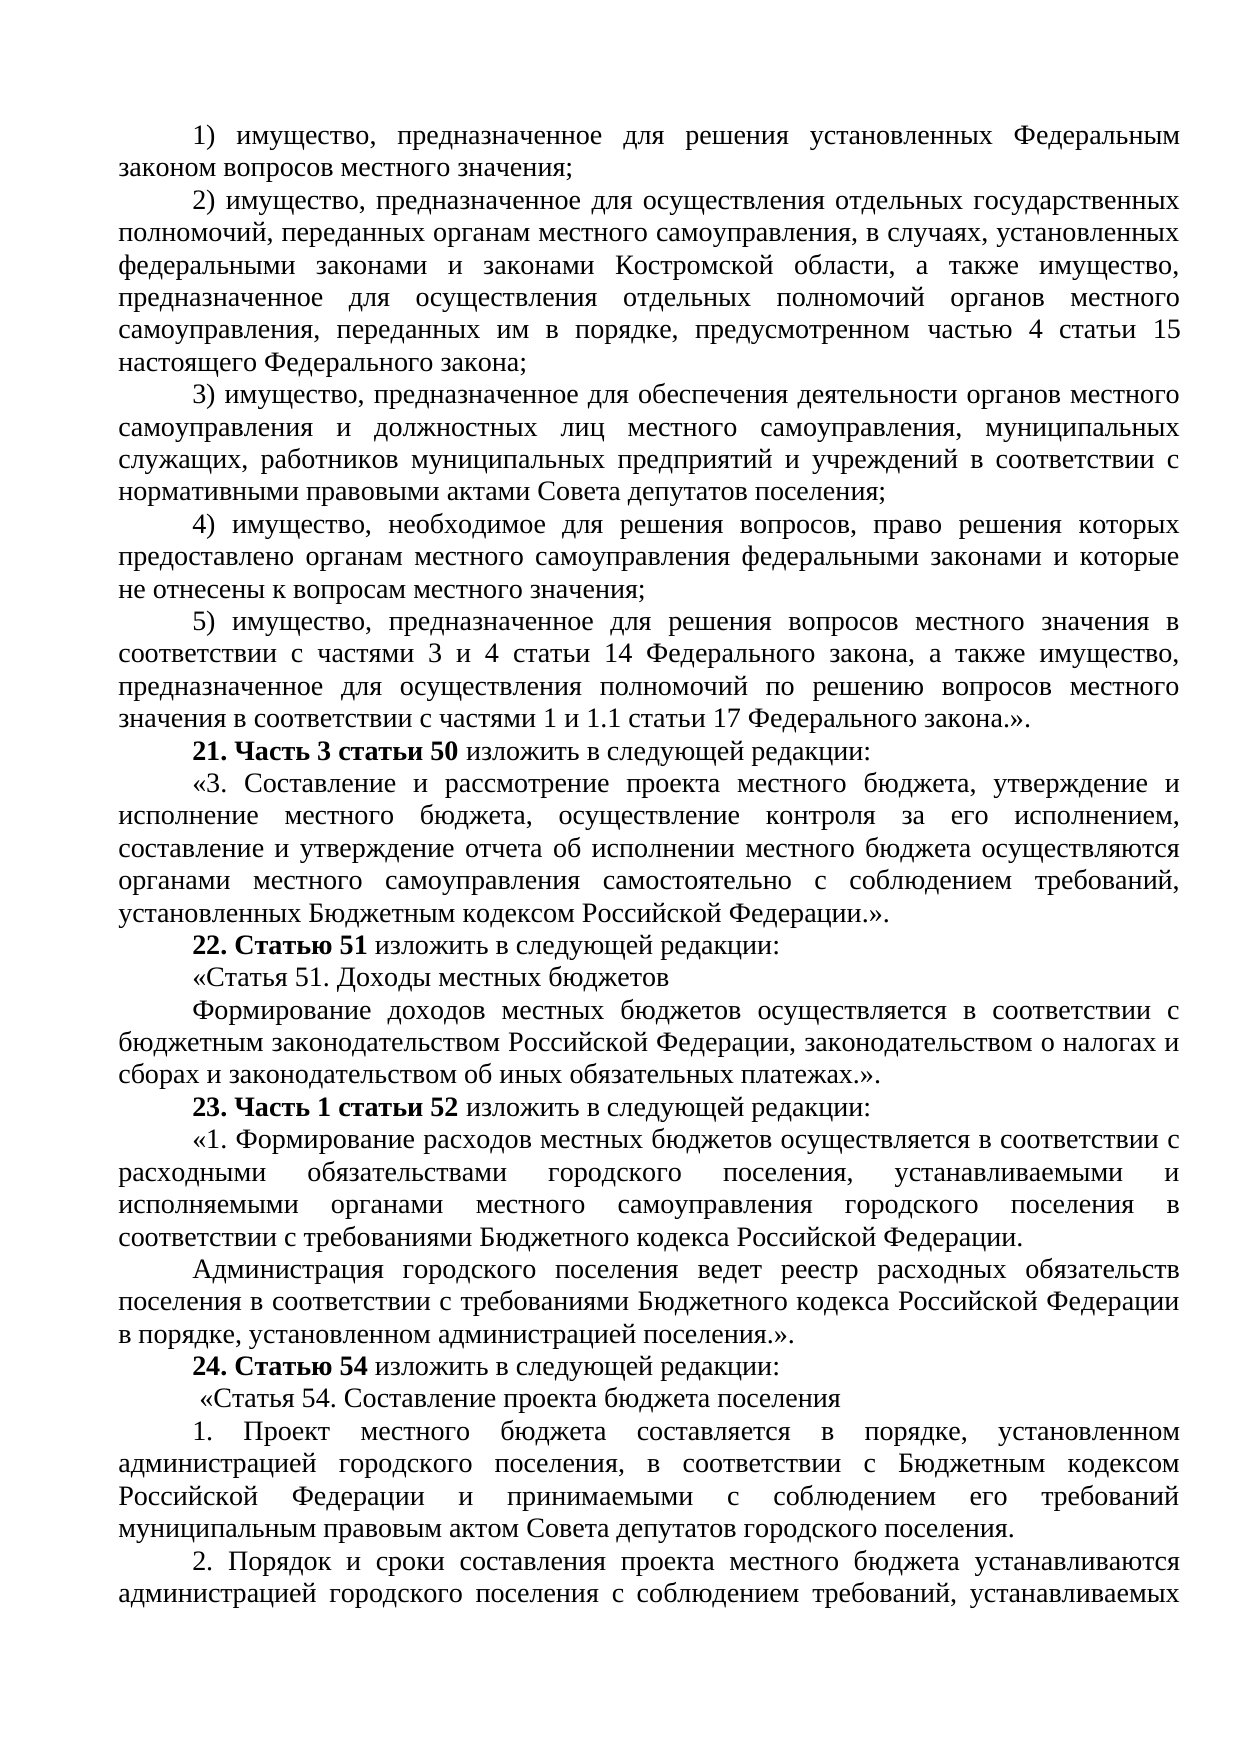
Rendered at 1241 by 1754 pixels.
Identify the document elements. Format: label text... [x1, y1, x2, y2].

text 2) имущество, предназначенное для осуществления отдельных государственных полномочий, переданных органам местного самоуправления, в случаях, установленных федеральными законами и законами Костромской области, а также имущество, предназначенное для осуществления отдельных полномочий органов местного самоуправления, переданных им в порядке, предусмотренном частью 4 статьи 15 настоящего Федерального закона; [118, 183, 1181, 377]
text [118, 1543, 1181, 1608]
text «1. Формирование расходов местных бюджетов осуществляется в соответствии с расходными обязательствами городского поселения, устанавливаемыми и исполняемыми органами местного самоуправления городского поселения в соответствии с требованиями Бюджетного кодекса Российской Федерации. [118, 1122, 1181, 1252]
text 22. Статью 51 изложить в следующей редакции: [118, 928, 1181, 960]
text Администрация городского поселения ведет реестр расходных обязательств поселения в соответствии с требованиями Бюджетного кодекса Российской Федерации в порядке, установленном администрацией поселения.». [118, 1252, 1181, 1349]
text 1. Проект местного бюджета составляется в порядке, установленном администрацией городского поселения, в соответствии с Бюджетным кодексом Российской Федерации и принимаемыми с соблюдением его требований муниципальным правовым актом Совета депутатов городского поселения. [118, 1414, 1181, 1543]
text 4) имущество, необходимое для решения вопросов, право решения которых предоставлено органам местного самоуправления федеральными законами и которые не отнесены к вопросам местного значения; [118, 507, 1181, 604]
text 5) имущество, предназначенное для решения вопросов местного значения в соответствии с частями 3 и 4 статьи 14 Федерального закона, а также имущество, предназначенное для осуществления полномочий по решению вопросов местного значения в соответствии с частями 1 и 1.1 статьи 17 Федерального закона.». [118, 604, 1181, 734]
text 3) имущество, предназначенное для обеспечения деятельности органов местного самоуправления и должностных лиц местного самоуправления, муниципальных служащих, работников муниципальных предприятий и учреждений в соответствии с нормативными правовыми актами Совета депутатов поселения; [118, 377, 1181, 507]
text Формирование доходов местных бюджетов осуществляется в соответствии с бюджетным законодательством Российской Федерации, законодательством о налогах и сборах и законодательством об иных обязательных платежах.». [118, 993, 1181, 1090]
text «Статья 51. Доходы местных бюджетов [118, 960, 1181, 993]
text «Статья 54. Составление проекта бюджета поселения [118, 1382, 1181, 1414]
text 24. Статью 54 изложить в следующей редакции: [118, 1349, 1181, 1382]
text 1) имущество, предназначенное для решения установленных Федеральным законом вопросов местного значения; [118, 118, 1181, 183]
text 21. Часть 3 статьи 50 изложить в следующей редакции: [118, 734, 1181, 766]
text 23. Часть 1 статьи 52 изложить в следующей редакции: [118, 1090, 1181, 1122]
text «3. Составление и рассмотрение проекта местного бюджета, утверждение и исполнение местного бюджета, осуществление контроля за его исполнением, составление и утверждение отчета об исполнении местного бюджета осуществляются органами местного самоуправления самостоятельно с соблюдением требований, установленных Бюджетным кодексом Российской Федерации.». [118, 766, 1181, 928]
